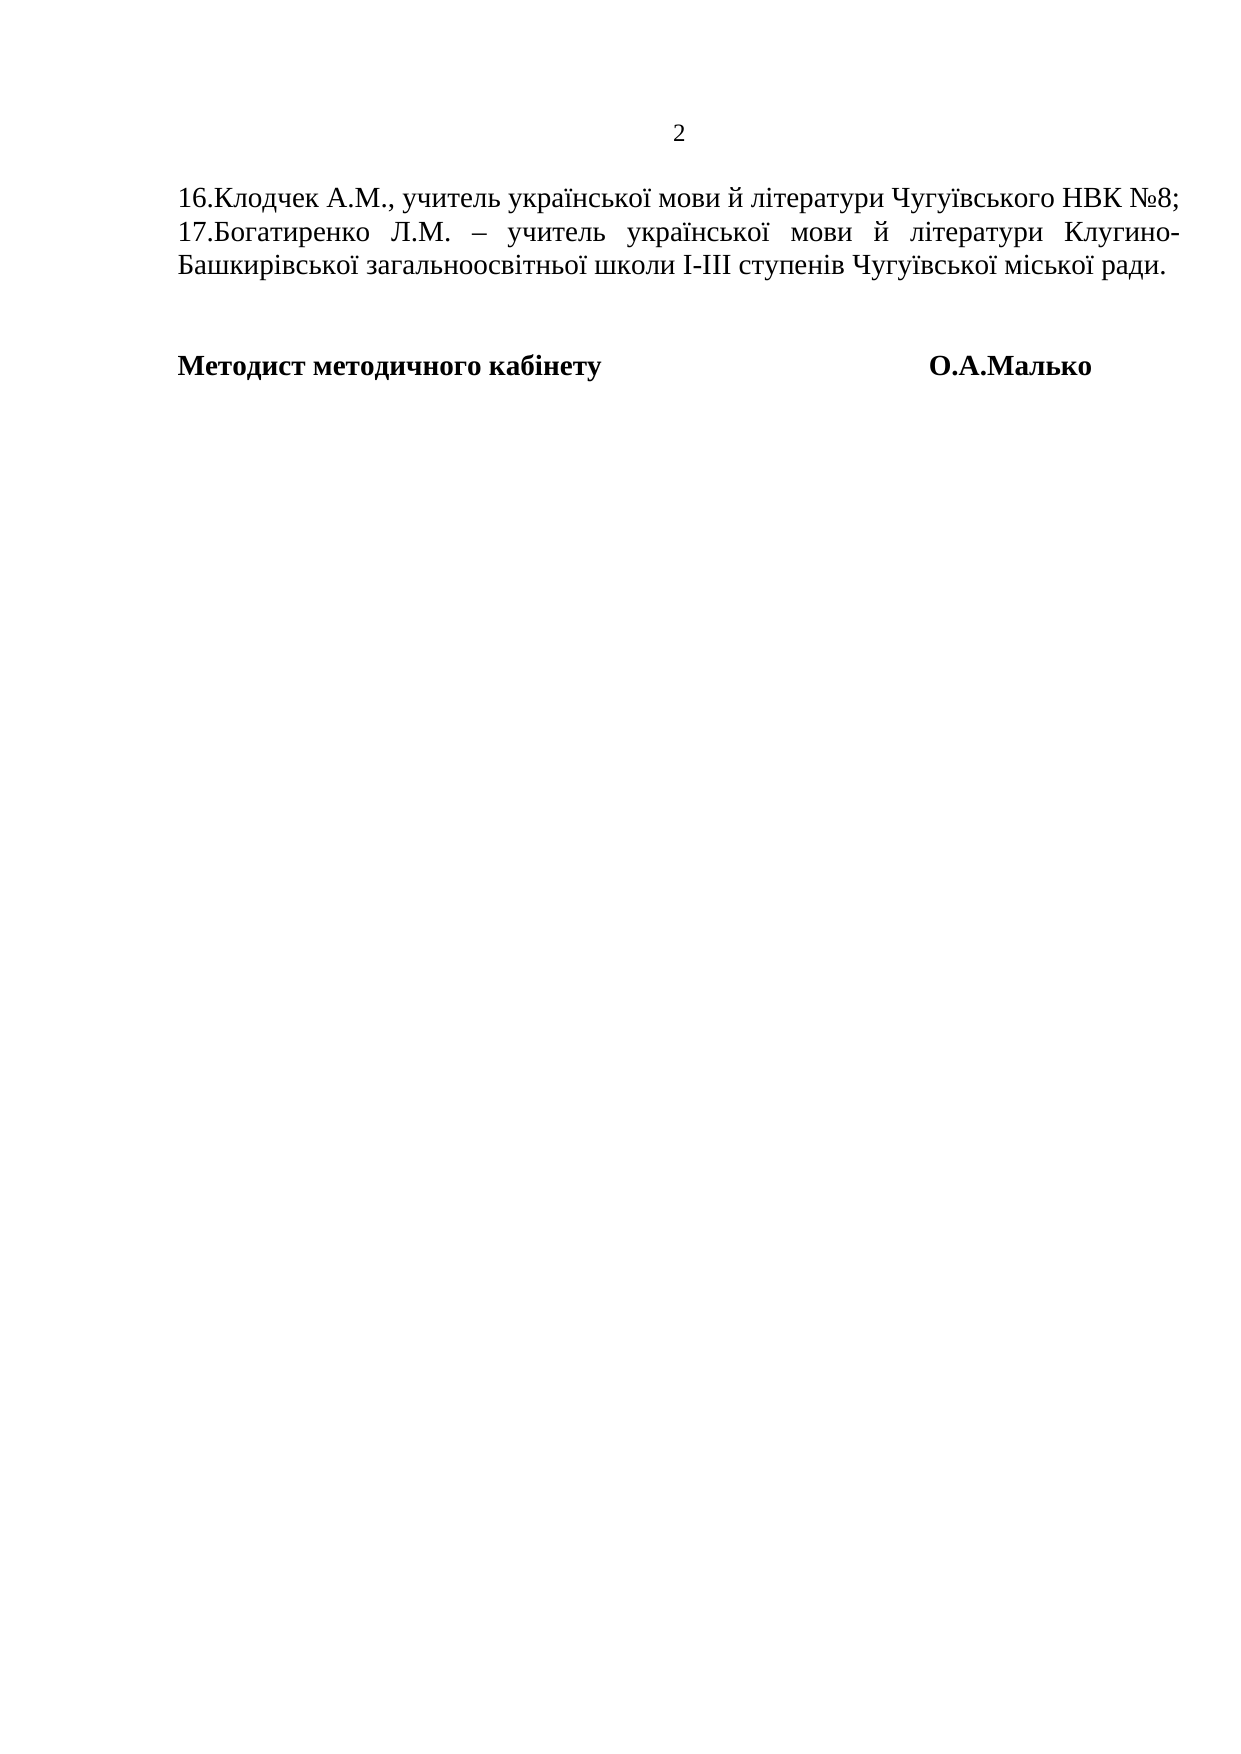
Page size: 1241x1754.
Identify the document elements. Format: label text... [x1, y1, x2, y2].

text 17.Богатиренко Л.М. – учитель української мови й літератури Клугино- Башкирівської загальноосвітньої школи І-ІІІ ступенів Чугуївської міської ради. [177, 214, 1181, 281]
text 2 [177, 118, 1181, 147]
text Методист методичного кабінету О.А.Малько [177, 348, 1181, 382]
text 16.Клодчек А.М., учитель української мови й літератури Чугуївського НВК №8; [177, 180, 1181, 214]
